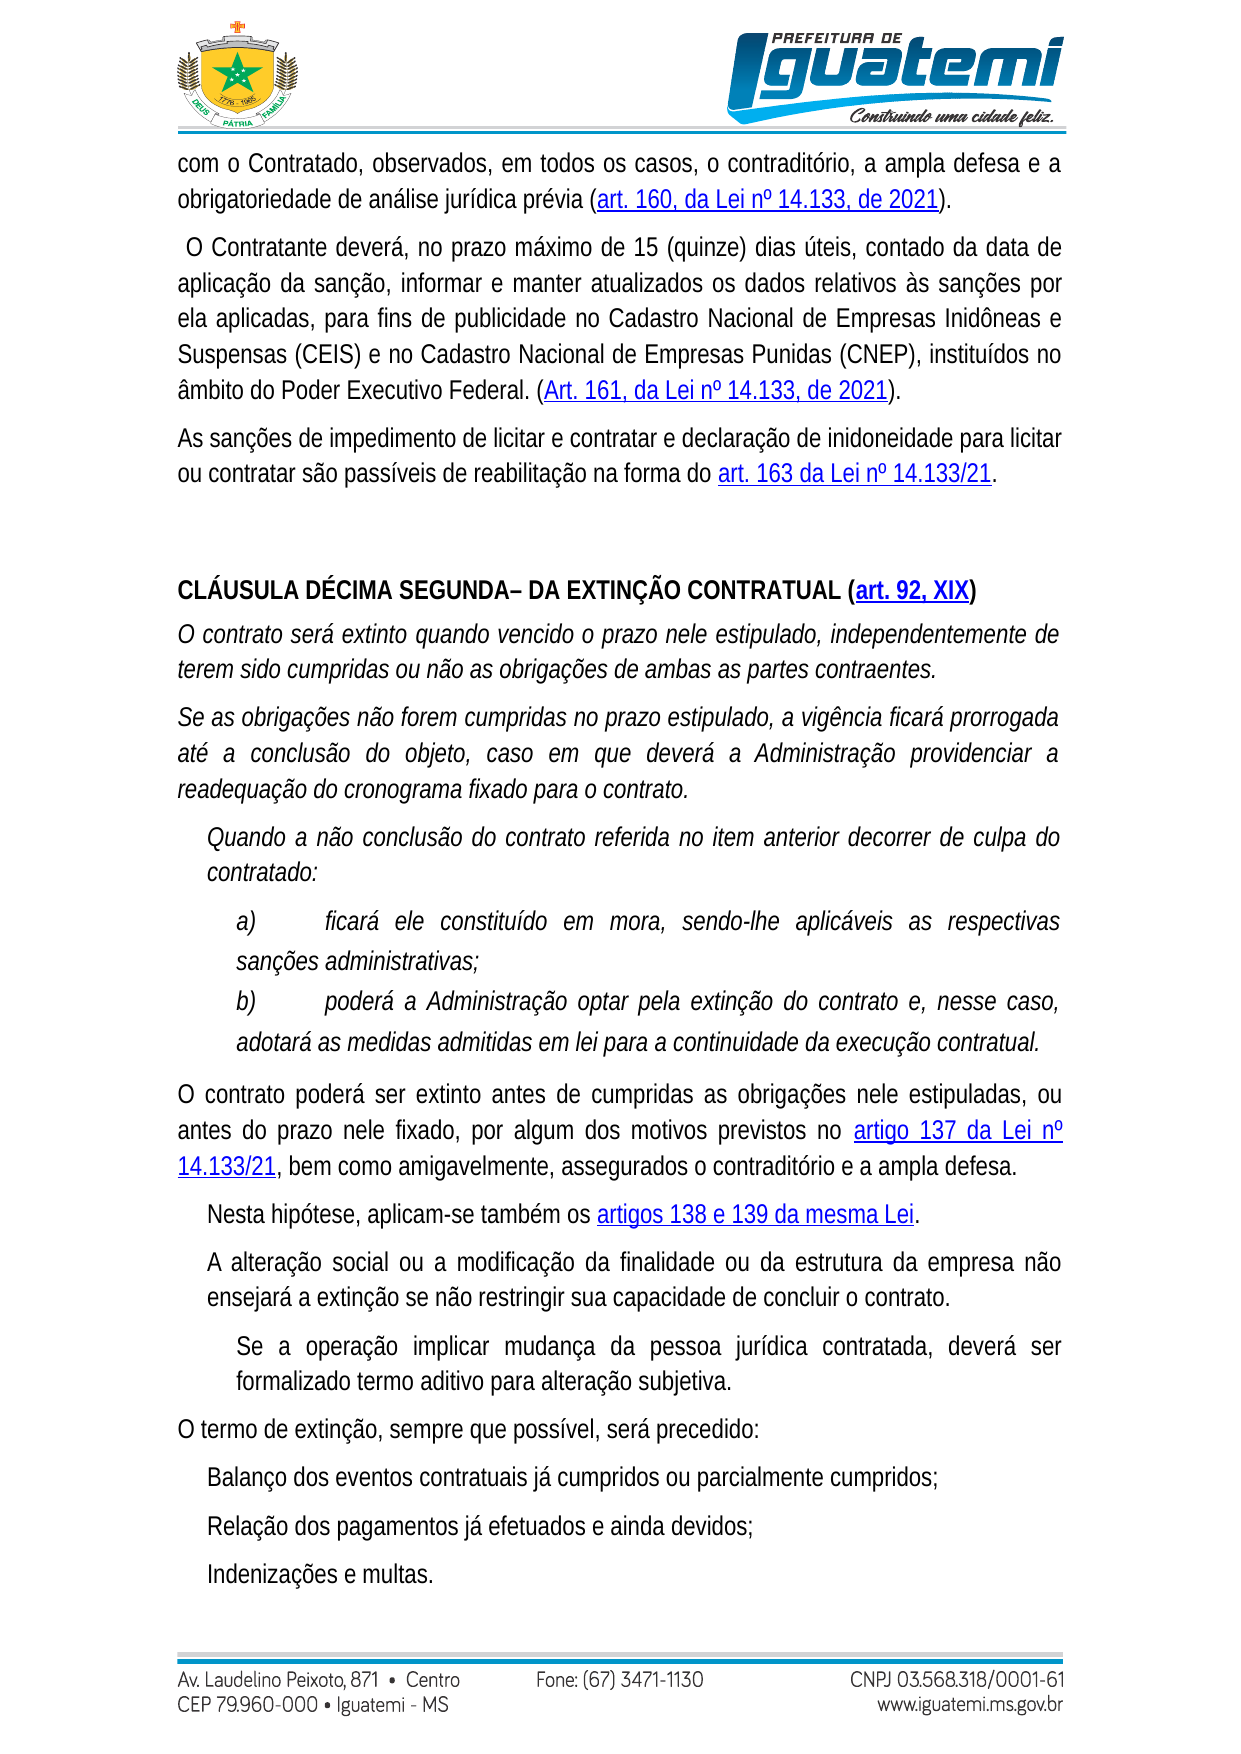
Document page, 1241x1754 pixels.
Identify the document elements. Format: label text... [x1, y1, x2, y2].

text A alteração social ou a modificação da finalidade ou da estrutura da empresa não ensejará a extinção se não restringir sua capacidade de concluir o contrato. [207, 1246, 1063, 1313]
text Nesta hipótese, aplicam-se também os artigos 138 e 139 da mesma Lei. [207, 1198, 1063, 1229]
text O termo de extinção, sempre que possível, será precedido: [177, 1413, 1063, 1444]
text Balanço dos eventos contratuais já cumpridos ou parcialmente cumpridos; [207, 1462, 1063, 1493]
text O Contratante deverá, no prazo máximo de 15 (quinze) dias úteis, contado da data de aplicação da sanção, informar e manter atualizados os dados relativos às sanções por ela aplicadas, para fins de publicidade no Cadastro Nacional de Empresas Inidôneas e Suspensas (CEIS) e no Cadastro Nacional de Empresas Punidas (CNEP), instituídos no âmbito do Poder Executivo Federal. (Art. 161, da Lei nº 14.133, de 2021). [177, 231, 1063, 405]
list poderá a Administração optar pela extinção do contrato e, nesse caso, adotará as medidas admitidas em lei para a continuidade da execução contratual. [236, 985, 1063, 1057]
text As sanções de impedimento de licitar e contratar e declaração de inidoneidade para licitar ou contratar são passíveis de reabilitação na forma do art. 163 da Lei nº 14.133/21. [177, 422, 1063, 489]
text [177, 148, 1063, 214]
text O contrato poderá ser extinto antes de cumpridas as obrigações nele estipuladas, ou antes do prazo nele fixado, por algum dos motivos previstos no artigo 137 da Lei nº 14.133/21, bem como amigavelmente, assegurados o contraditório e a ampla defesa. [177, 1078, 1063, 1181]
list ficará ele constituído em mora, sendo-lhe aplicáveis as respectivas sanções administrativas; [236, 905, 1063, 976]
text Se as obrigações não forem cumpridas no prazo estipulado, a vigência ficará prorrogada até a conclusão do objeto, caso em que deverá a Administração providenciar a readequação do cronograma fixado para o contrato. [177, 702, 1063, 804]
text Relação dos pagamentos já efetuados e ainda devidos; [207, 1510, 1063, 1541]
text CLÁUSULA DÉCIMA SEGUNDA– DA EXTINÇÃO CONTRATUAL (art. 92, XIX) [177, 574, 1063, 605]
text O contrato será extinto quando vencido o prazo nele estipulado, independentemente de terem sido cumpridas ou não as obrigações de ambas as partes contraentes. [177, 618, 1063, 684]
text Quando a não conclusão do contrato referida no item anterior decorrer de culpa do contratado: [207, 821, 1063, 888]
text Se a operação implicar mudança da pessoa jurídica contratada, deverá ser formalizado termo aditivo para alteração subjetiva. [236, 1330, 1063, 1396]
text Indenizações e multas. [207, 1558, 1063, 1589]
